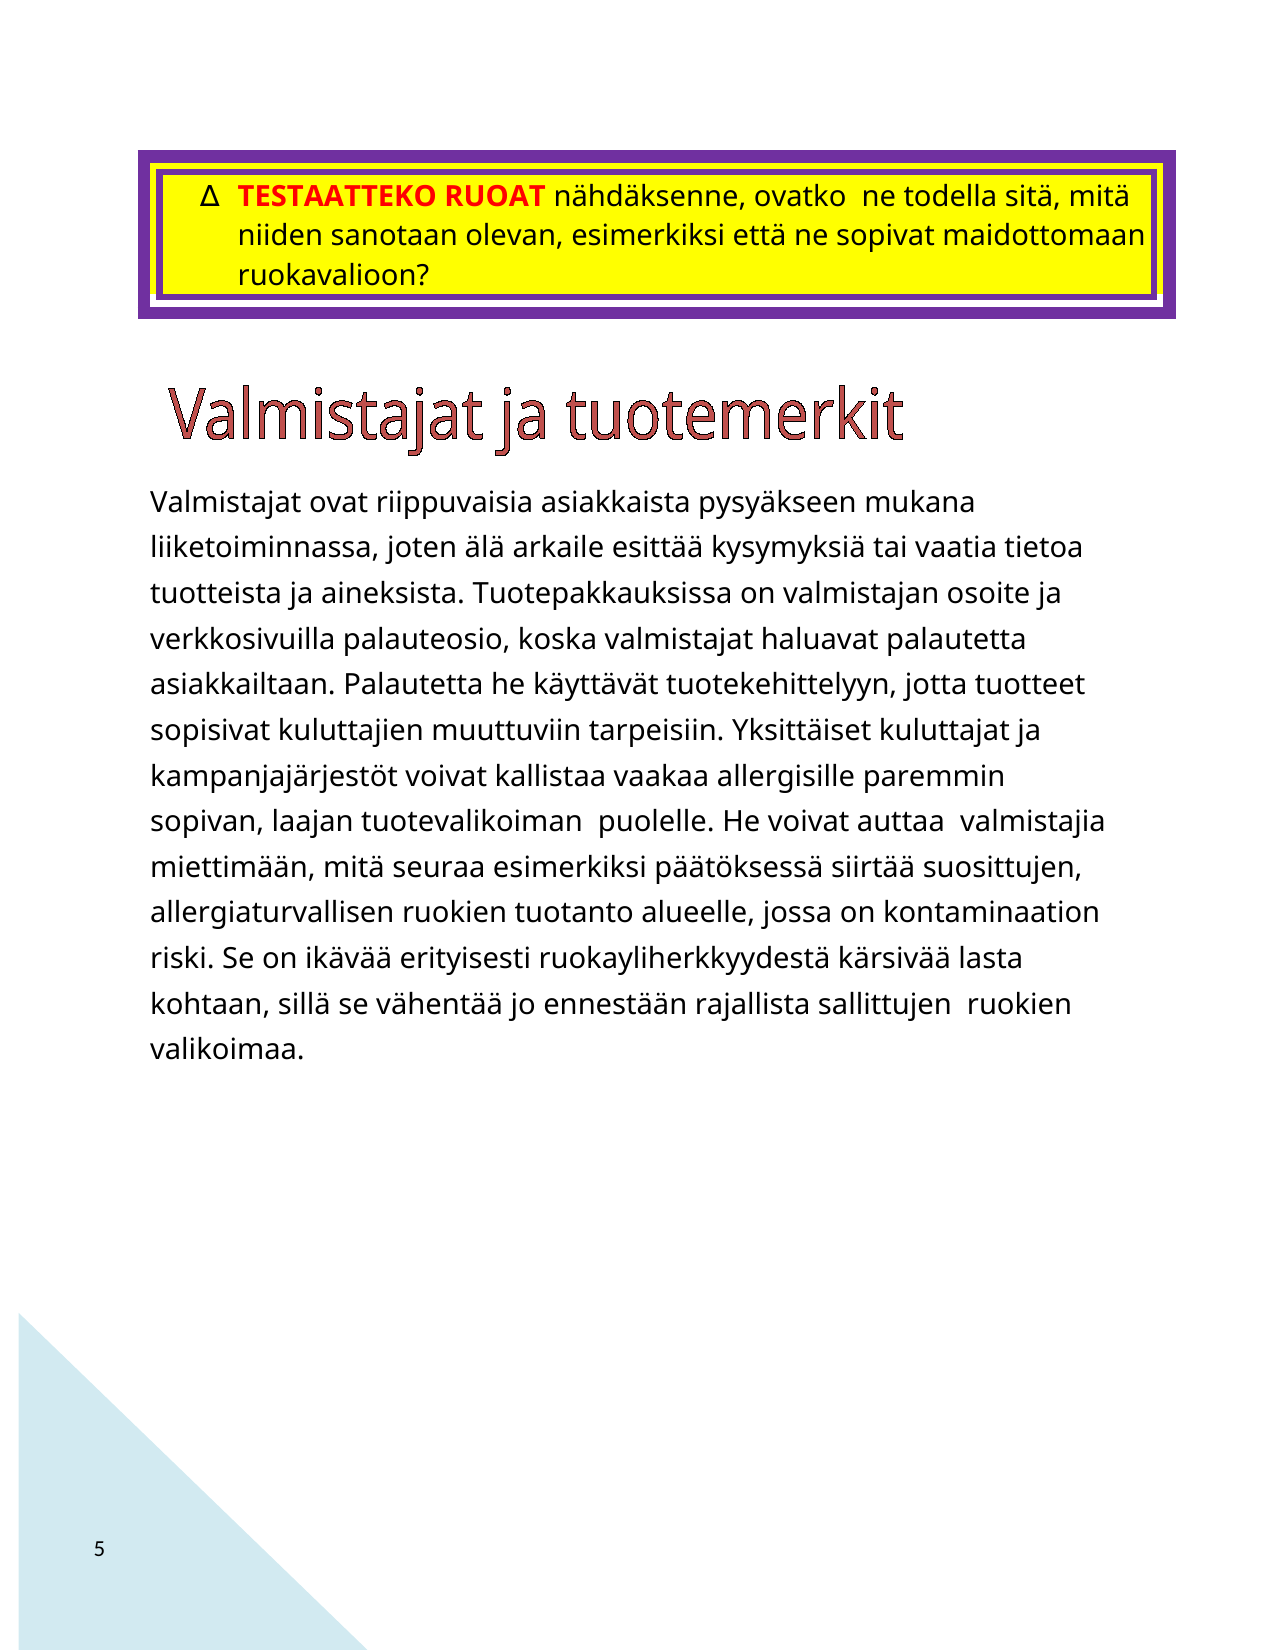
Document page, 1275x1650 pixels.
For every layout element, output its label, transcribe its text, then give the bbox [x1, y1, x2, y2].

text Valmistajat ovat riippuvaisia asiakkaista pysyäkseen mukana liiketoiminnassa, joten älä arkaile esittää kysymyksiä tai vaatia tietoa tuotteista ja aineksista. Tuotepakkauksissa on valmistajan osoite ja verkkosivuilla palauteosio, koska valmistajat haluavat palautetta asiakkailtaan. Palautetta he käyttävät tuotekehittelyyn, jotta tuotteet sopisivat kuluttajien muuttuviin tarpeisiin. Yksittäiset kuluttajat ja kampanjajärjestöt voivat kallistaa vaakaa allergisille paremmin sopivan, laajan tuotevalikoiman puolelle. He voivat auttaa valmistajia miettimään, mitä seuraa esimerkiksi päätöksessä siirtää suosittujen, allergiaturvallisen ruokien tuotanto alueelle, jossa on kontaminaation riski. Se on ikävää erityisesti ruokayliherkkyydestä kärsivää lasta kohtaan, sillä se vähentää jo ennestään rajallista sallittujen ruokien valikoimaa. [150, 481, 1125, 1068]
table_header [150, 163, 1163, 294]
